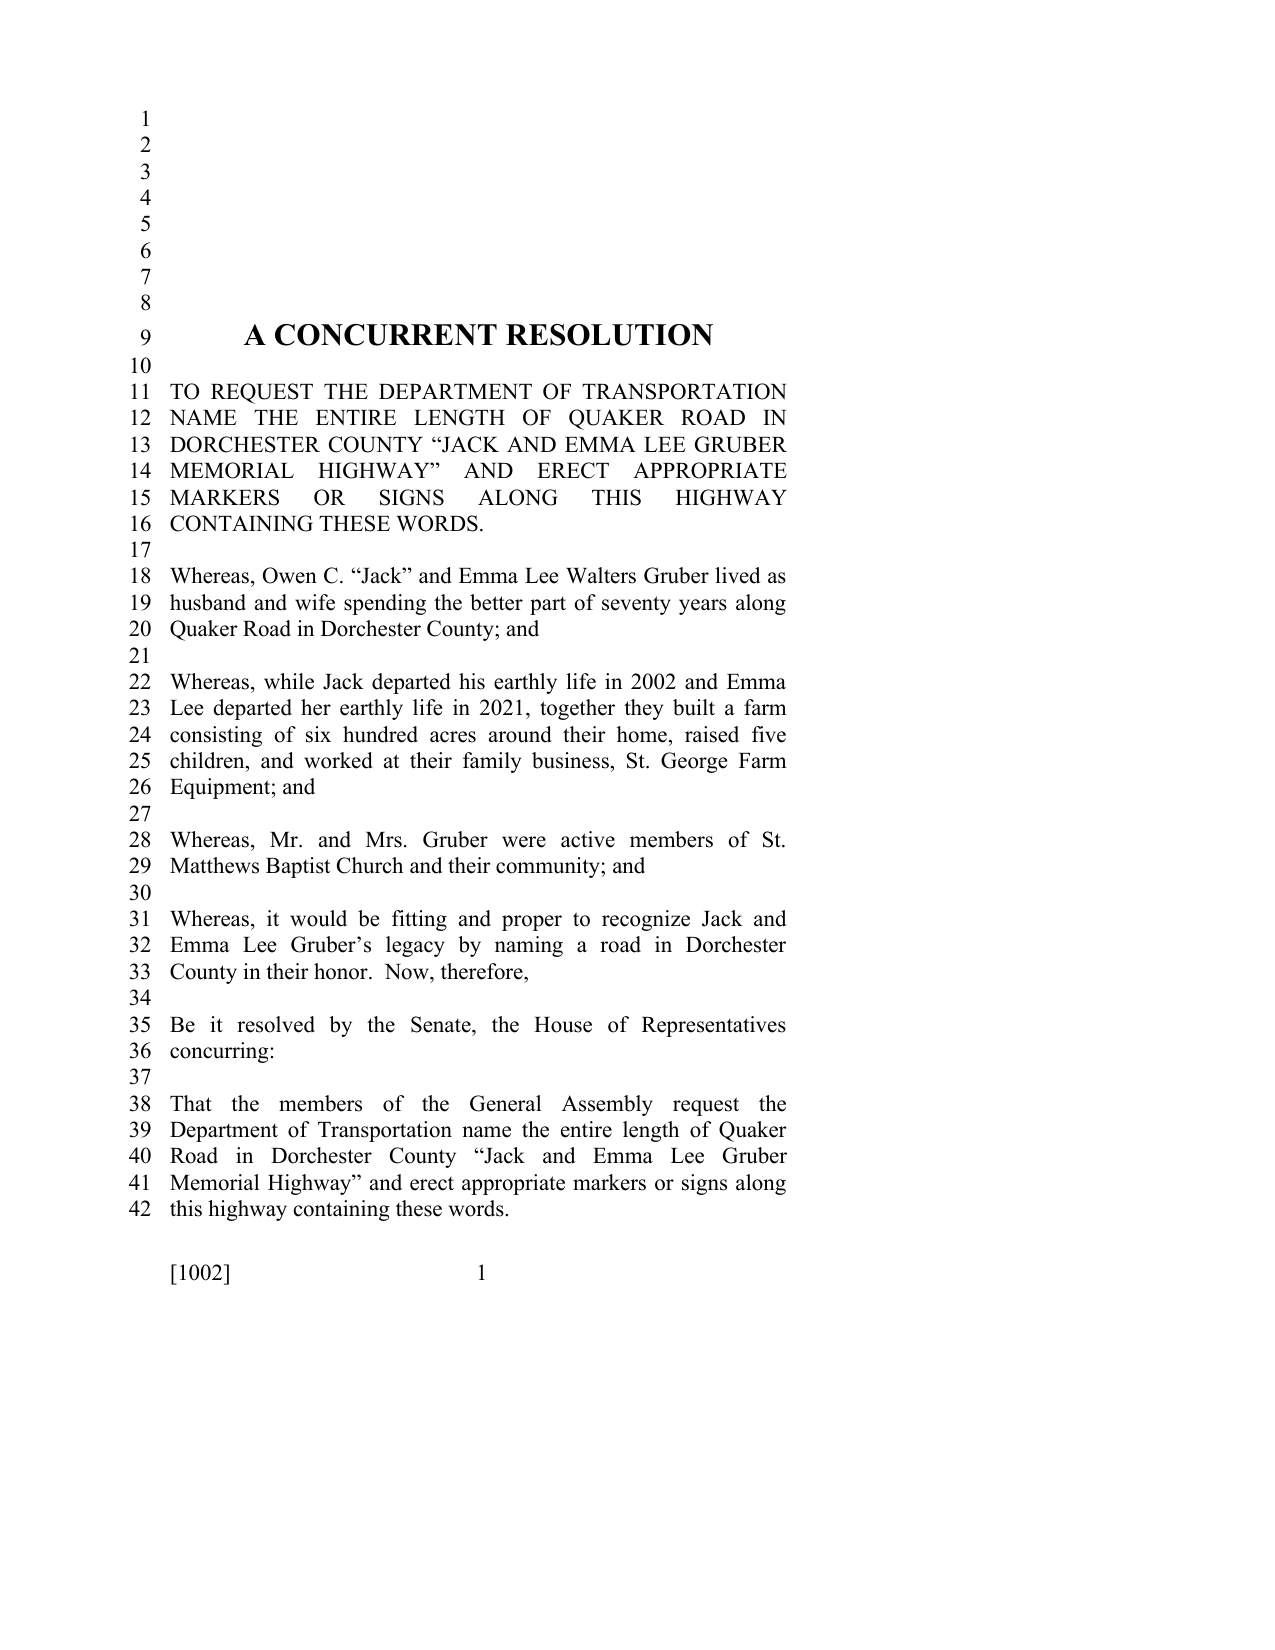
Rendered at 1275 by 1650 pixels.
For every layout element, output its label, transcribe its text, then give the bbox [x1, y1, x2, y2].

text That the members of the General Assembly request the Department of Transportation name the entire length of Quaker Road in Dorchester County “Jack and Emma Lee Gruber Memorial Highway” and erect appropriate markers or signs along this highway containing these words. [169, 1090, 787, 1221]
text Whereas, Owen C. “Jack” and Emma Lee Walters Gruber lived as husband and wife spending the better part of seventy years along Quaker Road in Dorchester County; and [169, 563, 787, 642]
text Whereas, it would be fitting and proper to recognize Jack and Emma Lee Gruber’s legacy by naming a road in Dorchester County in their honor. Now, therefore, [169, 905, 787, 984]
text Whereas, Mr. and Mrs. Gruber were active members of St. Matthews Baptist Church and their community; and [169, 826, 787, 879]
text A CONCURRENT RESOLUTION [169, 316, 787, 352]
text TO REQUEST THE DEPARTMENT OF TRANSPORTATION NAME THE ENTIRE LENGTH OF QUAKER ROAD IN DORCHESTER COUNTY “JACK AND EMMA LEE GRUBER MEMORIAL HIGHWAY” AND ERECT APPROPRIATE MARKERS OR SIGNS ALONG THIS HIGHWAY CONTAINING THESE WORDS. [169, 378, 787, 536]
text Be it resolved by the Senate, the House of Representatives concurring: [169, 1011, 787, 1063]
text Whereas, while Jack departed his earthly life in 2002 and Emma Lee departed her earthly life in 2021, together they built a farm consisting of six hundred acres around their home, raised five children, and worked at their family business, St. George Farm Equipment; and [169, 668, 787, 800]
